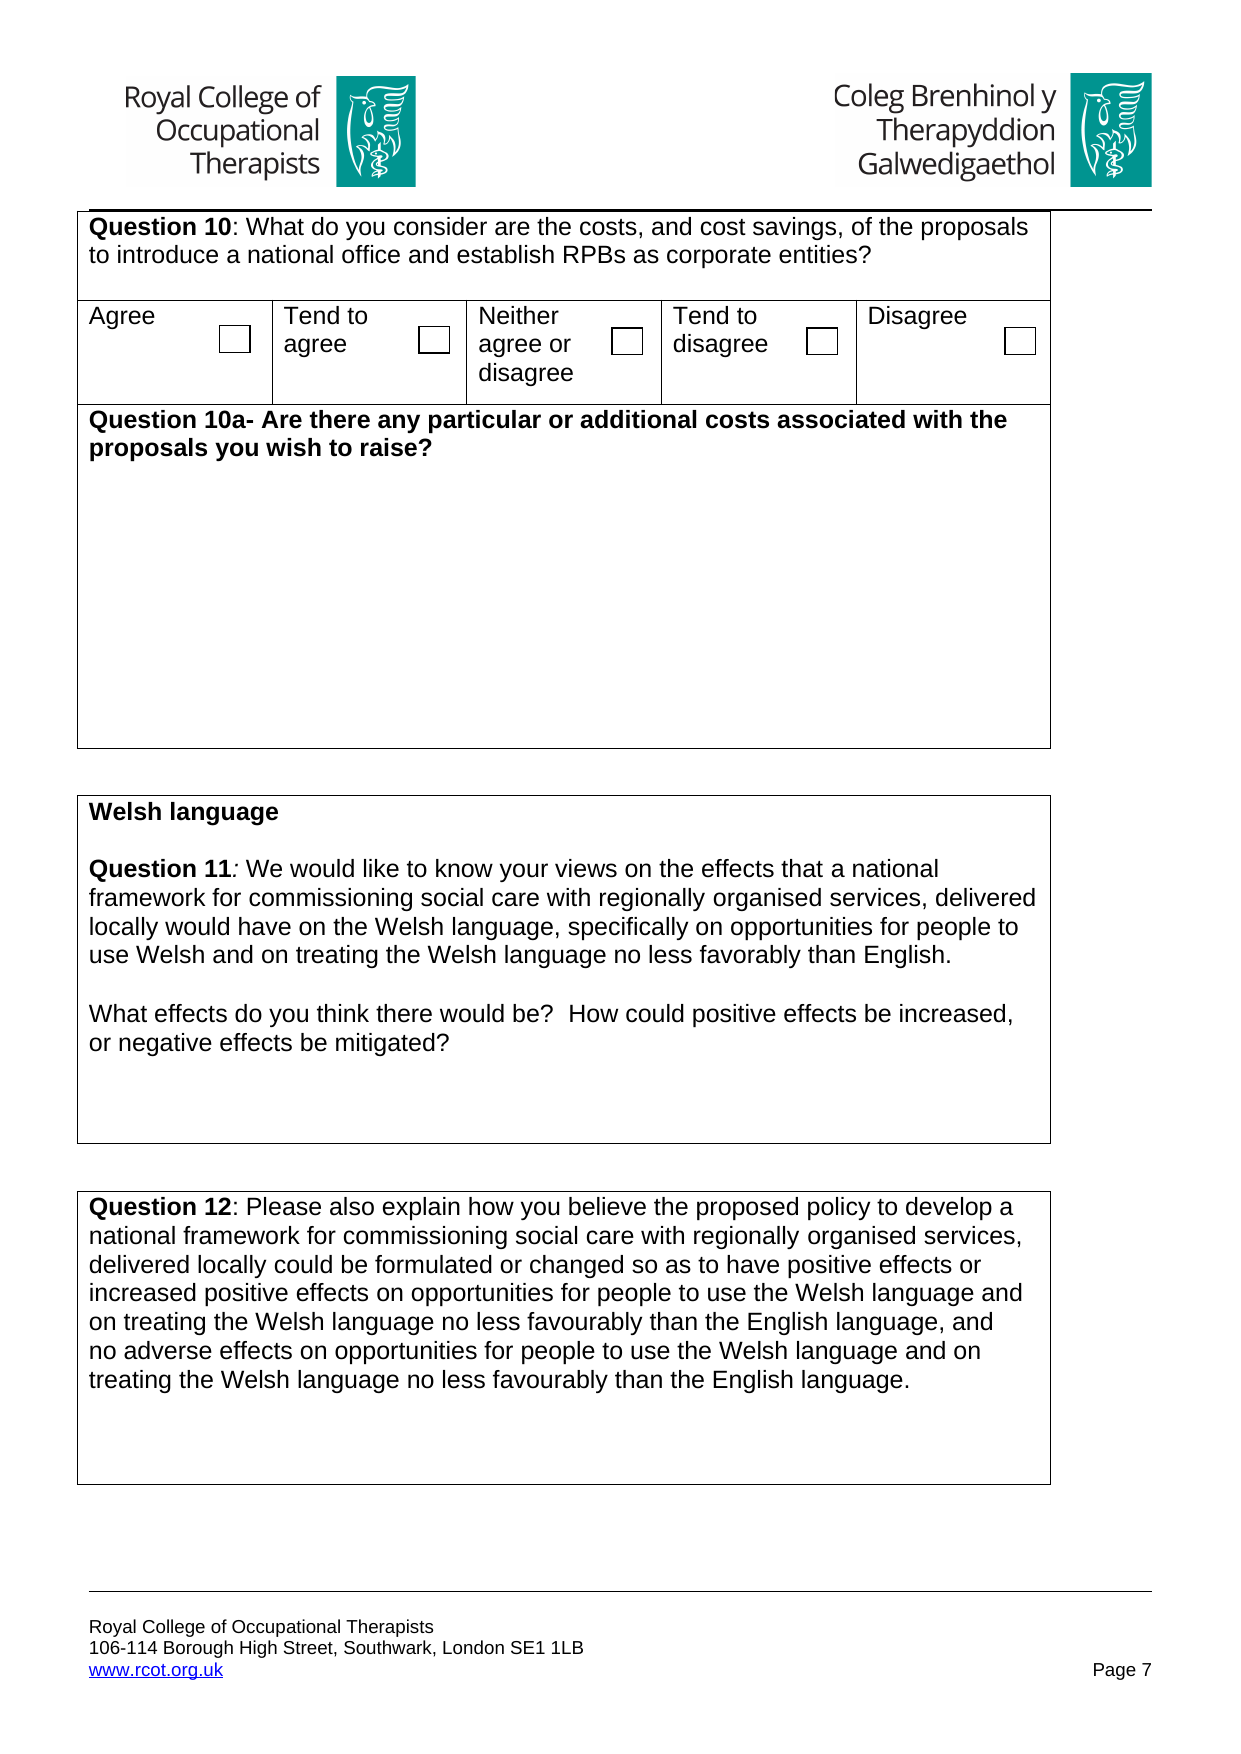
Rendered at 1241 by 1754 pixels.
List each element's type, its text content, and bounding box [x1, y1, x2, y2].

table_header Question 12: Please also explain how you believe the proposed policy to develop a national framework for commissioning social care with regionally organised services, delivered locally could be formulated or changed so as to have positive effects or increased positive effects on opportunities for people to use the Welsh language and on treating the Welsh language no less favourably than the English language, and no adverse effects on opportunities for people to use the Welsh language and on treating the Welsh language no less favourably than the English language. [78, 1192, 1050, 1484]
table_cell Agree [78, 301, 272, 403]
table_cell Tend to disagree [662, 301, 856, 403]
table_cell Question 10a- Are there any particular or additional costs associated with the proposals you wish to raise? [78, 405, 1050, 747]
table_cell Neither agree or disagree [467, 301, 661, 403]
table_header Welsh language Question 11: We would like to know your views on the effects that a national framework for commissioning social care with regionally organised services, delivered locally would have on the Welsh language, specifically on opportunities for people to use Welsh and on treating the Welsh language no less favorably than English. What effects do you think there would be? How could positive effects be increased, or negative effects be mitigated? [78, 796, 1050, 1143]
table_header Question 10: What do you consider are the costs, and cost savings, of the proposals to introduce a national office and establish RPBs as corporate entities? [78, 212, 1050, 299]
table_cell Disagree [857, 301, 1050, 403]
picture [126, 76, 416, 187]
table_cell Tend to agree [273, 301, 466, 403]
picture [834, 73, 1152, 187]
